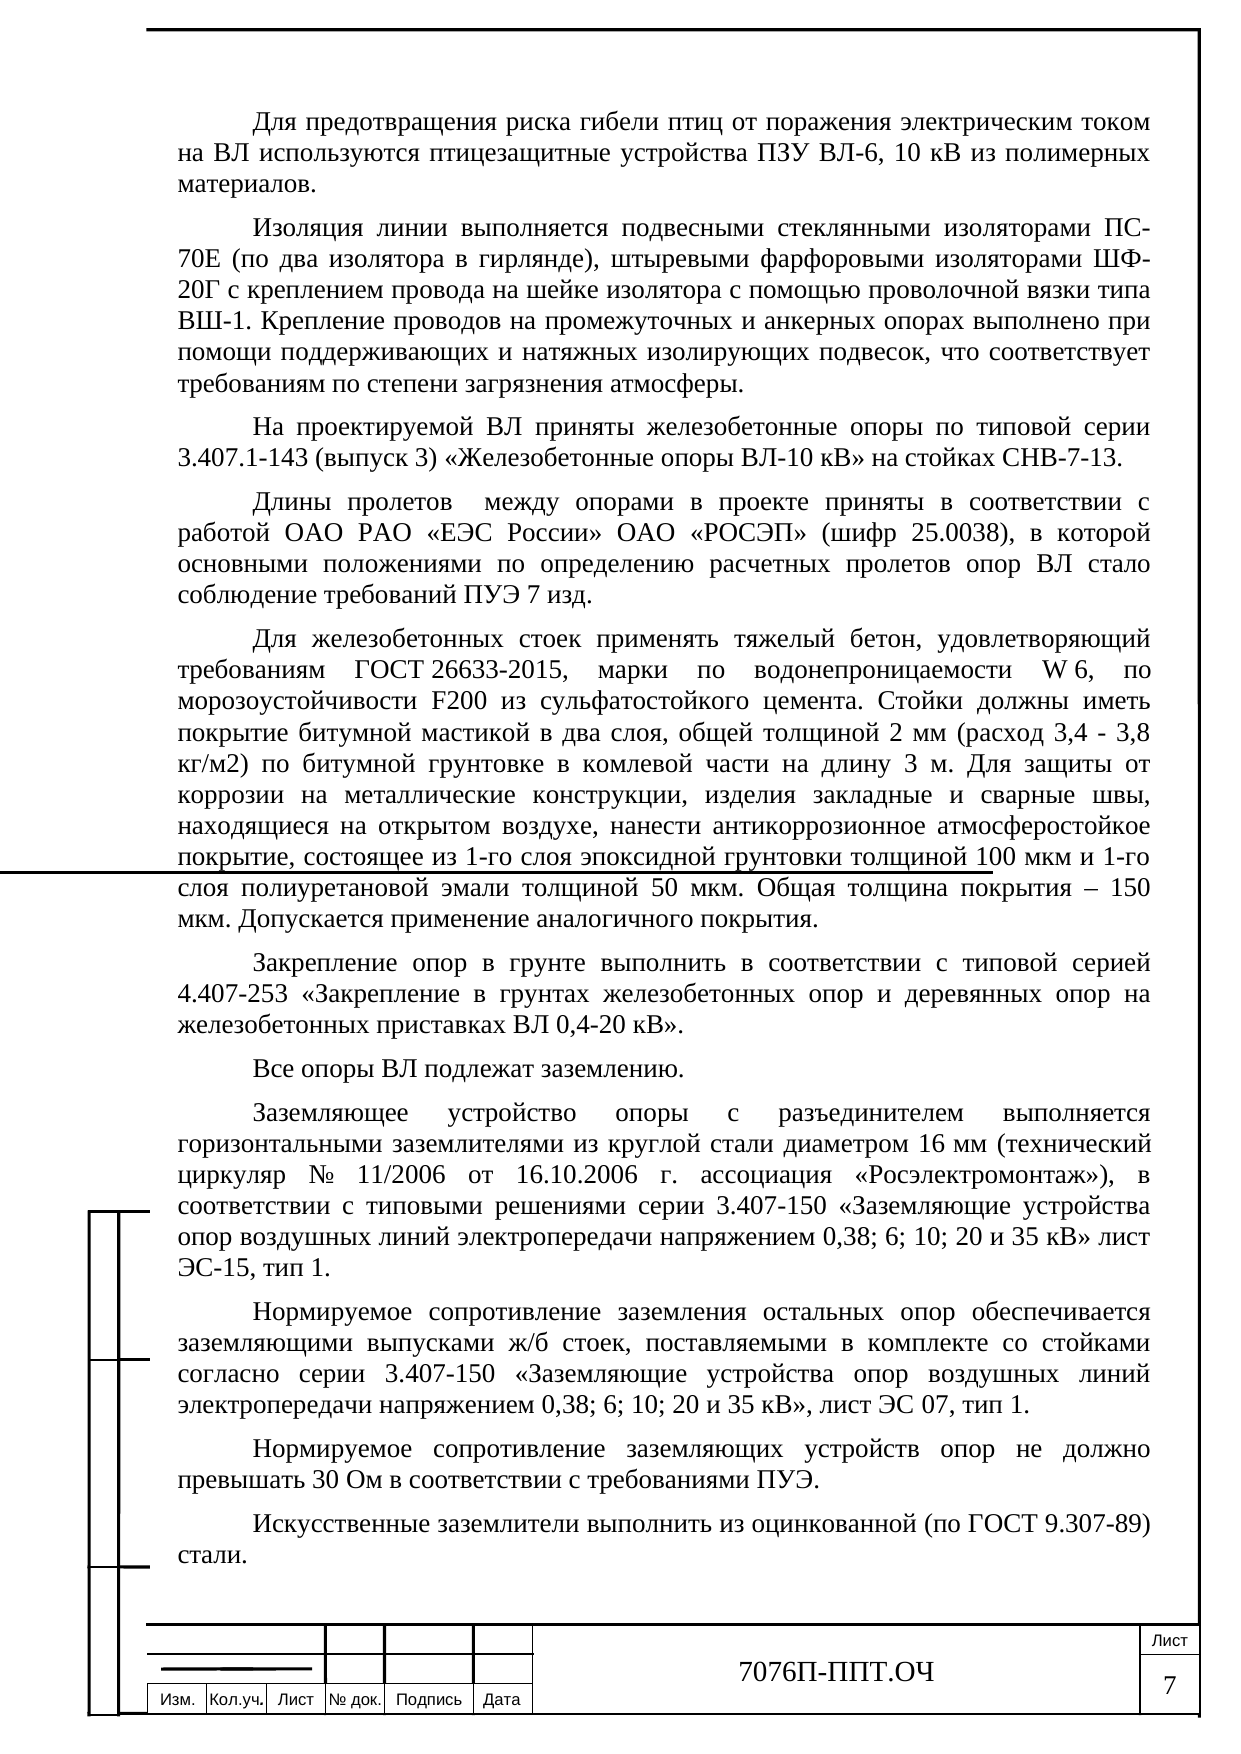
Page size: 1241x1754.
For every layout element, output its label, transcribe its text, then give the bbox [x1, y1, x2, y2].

text Для предотвращения риска гибели птиц от поражения электрическим током на ВЛ используются птицезащитные устройства ПЗУ ВЛ-6, 10 кВ из полимерных материалов. [177, 105, 1152, 198]
text Нормируемое сопротивление заземления остальных опор обеспечивается заземляющими выпусками ж/б стоек, поставляемыми в комплекте со стойками согласно серии 3.407-150 «Заземляющие устройства опор воздушных линий электропередачи напряжением 0,38; 6; 10; 20 и 35 кВ», лист ЭС 07, тип 1. [177, 1295, 1152, 1420]
text Нормируемое сопротивление заземляющих устройств опор не должно превышать 30 Ом в соответствии с требованиями ПУЭ. [177, 1432, 1152, 1494]
text Изоляция линии выполняется подвесными стеклянными изоляторами ПС-70Е (по два изолятора в гирлянде), штыревыми фарфоровыми изоляторами ШФ-20Г с креплением провода на шейке изолятора с помощью проволочной вязки типа ВШ-1. Крепление проводов на промежуточных и анкерных опорах выполнено при помощи поддерживающих и натяжных изолирующих подвесок, что соответствует требованиям по степени загрязнения атмосферы. [177, 211, 1152, 398]
text Для железобетонных стоек применять тяжелый бетон, удовлетворяющий требованиям ГОСТ 26633-2015, марки по водонепроницаемости W 6, по морозоустойчивости F200 из сульфатостойкого цемента. Стойки должны иметь покрытие битумной мастикой в два слоя, общей толщиной 2 мм (расход 3,4 - 3,8 кг/м2) по битумной грунтовке в комлевой части на длину 3 м. Для защиты от коррозии на металлические конструкции, изделия закладные и сварные швы, находящиеся на открытом воздухе, нанести антикоррозионное атмосферостойкое покрытие, состоящее из 1-го слоя эпоксидной грунтовки толщиной 100 мкм и 1-го слоя полиуретановой эмали толщиной 50 мкм. Общая толщина покрытия – 150 мкм. Допускается применение аналогичного покрытия. [177, 622, 1152, 934]
text Все опоры ВЛ подлежат заземлению. [177, 1052, 1152, 1083]
text Заземляющее устройство опоры с разъединителем выполняется горизонтальными заземлителями из круглой стали диаметром 16 мм (технический циркуляр № 11/2006 от 16.10.2006 г. ассоциация «Росэлектромонтаж»), в соответствии с типовыми решениями серии 3.407-150 «Заземляющие устройства опор воздушных линий электропередачи напряжением 0,38; 6; 10; 20 и 35 кВ» лист ЭС-15, тип 1. [177, 1096, 1152, 1283]
text Искусственные заземлители выполнить из оцинкованной (по ГОСТ 9.307-89) стали. [177, 1507, 1152, 1569]
text Закрепление опор в грунте выполнить в соответствии с типовой серией 4.407-253 «Закрепление в грунтах железобетонных опор и деревянных опор на железобетонных приставках ВЛ 0,4-20 кВ». [177, 946, 1152, 1039]
text На проектируемой ВЛ приняты железобетонные опоры по типовой серии 3.407.1-143 (выпуск 3) «Железобетонные опоры ВЛ-10 кВ» на стойках СНВ-7-13. [177, 410, 1152, 473]
text Длины пролетов между опорами в проекте приняты в соответствии с работой ОАО РАО «ЕЭС России» ОАО «РОСЭП» (шифр 25.0038), в которой основными положениями по определению расчетных пролетов опор ВЛ стало соблюдение требований ПУЭ 7 изд. [177, 485, 1152, 610]
